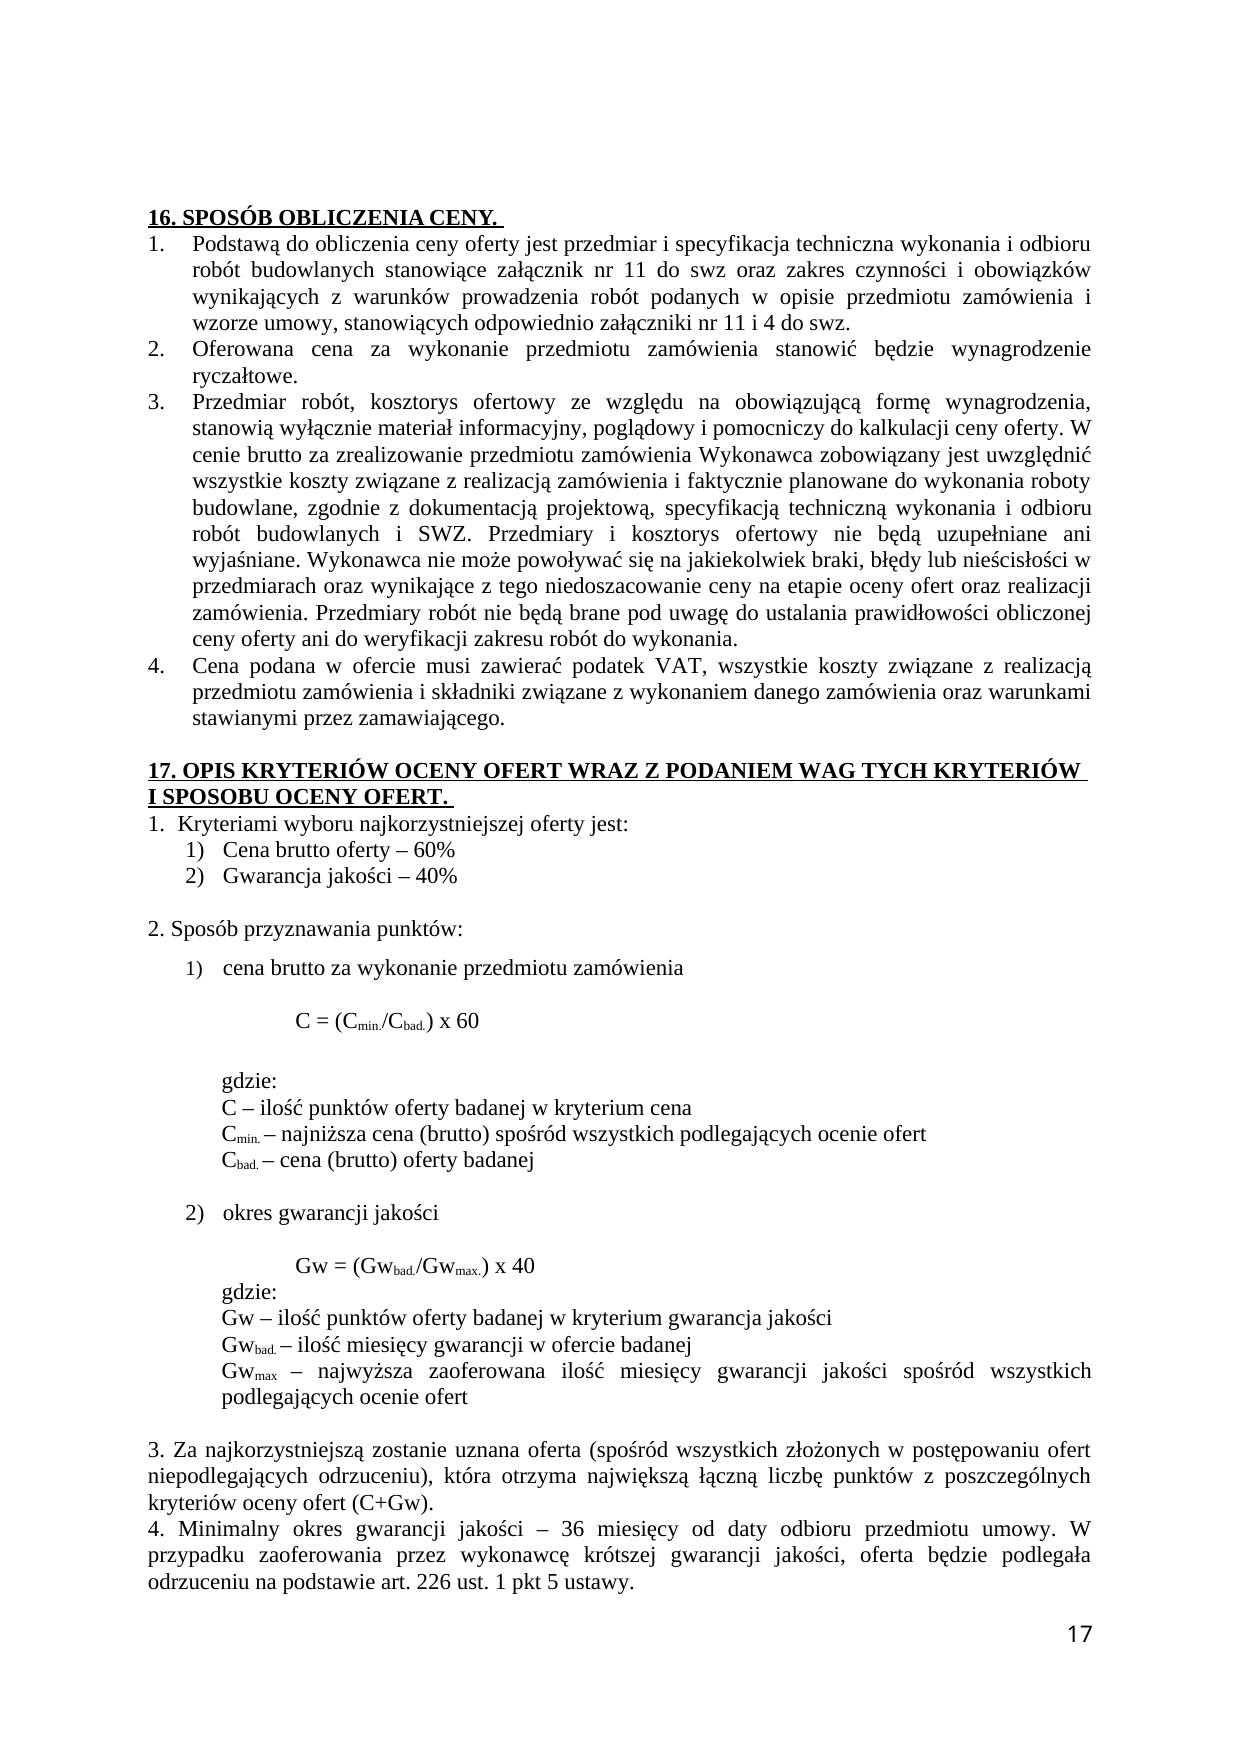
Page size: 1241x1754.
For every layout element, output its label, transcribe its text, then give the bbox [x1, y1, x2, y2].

list okres gwarancji jakości [185, 1199, 1093, 1225]
list Cena brutto oferty – 60% [185, 836, 1093, 862]
text Gw – ilość punktów oferty badanej w kryterium gwarancja jakości [148, 1304, 1093, 1331]
text 4. Minimalny okres gwarancji jakości – 36 miesięcy od daty odbioru przedmiotu umowy. W przypadku zaoferowania przez wykonawcę krótszej gwarancji jakości, oferta będzie podlegała odrzuceniu na podstawie art. 226 ust. 1 pkt 5 ustawy. [148, 1515, 1093, 1594]
list Podstawą do obliczenia ceny oferty jest przedmiar i specyfikacja techniczna wykonania i odbioru robót budowlanych stanowiące załącznik nr 11 do swz oraz zakres czynności i obowiązków wynikających z warunków prowadzenia robót podanych w opisie przedmiotu zamówienia i wzorze umowy, stanowiących odpowiednio załączniki nr 11 i 4 do swz. [148, 230, 1093, 335]
text 17. OPIS KRYTERIÓW OCENY OFERT WRAZ Z PODANIEM WAG TYCH KRYTERIÓW I SPOSOBU OCENY OFERT. [148, 757, 1093, 810]
text 2. Sposób przyznawania punktów: [148, 915, 1093, 942]
text Gw = (Gwbad./Gwmax.) x 40 [221, 1252, 1093, 1278]
list Oferowana cena za wykonanie przedmiotu zamówienia stanowić będzie wynagrodzenie ryczałtowe. [148, 335, 1093, 388]
list Kryteriami wyboru najkorzystniejszej oferty jest: [148, 810, 1093, 836]
text Cbad. – cena (brutto) oferty badanej [148, 1146, 1093, 1173]
list Przedmiar robót, kosztorys ofertowy ze względu na obowiązującą formę wynagrodzenia, stanowią wyłącznie materiał informacyjny, poglądowy i pomocniczy do kalkulacji ceny oferty. W cenie brutto za zrealizowanie przedmiotu zamówienia Wykonawca zobowiązany jest uwzględnić wszystkie koszty związane z realizacją zamówienia i faktycznie planowane do wykonania roboty budowlane, zgodnie z dokumentacją projektową, specyfikacją techniczną wykonania i odbioru robót budowlanych i SWZ. Przedmiary i kosztorys ofertowy nie będą uzupełniane ani wyjaśniane. Wykonawca nie może powoływać się na jakiekolwiek braki, błędy lub nieścisłości w przedmiarach oraz wynikające z tego niedoszacowanie ceny na etapie oceny ofert oraz realizacji zamówienia. Przedmiary robót nie będą brane pod uwagę do ustalania prawidłowości obliczonej ceny oferty ani do weryfikacji zakresu robót do wykonania. [148, 388, 1093, 652]
list Gwarancja jakości – 40% [185, 862, 1093, 889]
text gdzie: [148, 1278, 1093, 1304]
text Cmin. – najniższa cena (brutto) spośród wszystkich podlegających ocenie ofert [148, 1120, 1093, 1146]
list cena brutto za wykonanie przedmiotu zamówienia [185, 954, 1093, 980]
list Cena podana w ofercie musi zawierać podatek VAT, wszystkie koszty związane z realizacją przedmiotu zamówienia i składniki związane z wykonaniem danego zamówienia oraz warunkami stawianymi przez zamawiającego. [148, 652, 1093, 731]
text gdzie: [185, 1067, 1093, 1093]
text 16. SPOSÓB OBLICZENIA CENY. [148, 204, 1093, 230]
text C = (Cmin./Cbad.) x 60 [221, 1007, 1093, 1033]
text C – ilość punktów oferty badanej w kryterium cena [148, 1093, 1093, 1120]
text Gwmax – najwyższa zaoferowana ilość miesięcy gwarancji jakości spośród wszystkich podlegających ocenie ofert [221, 1357, 1093, 1410]
text Gwbad. – ilość miesięcy gwarancji w ofercie badanej [148, 1331, 1093, 1357]
text 3. Za najkorzystniejszą zostanie uznana oferta (spośród wszystkich złożonych w postępowaniu ofert niepodlegających odrzuceniu), która otrzyma największą łączną liczbę punktów z poszczególnych kryteriów oceny ofert (C+Gw). [148, 1436, 1093, 1515]
